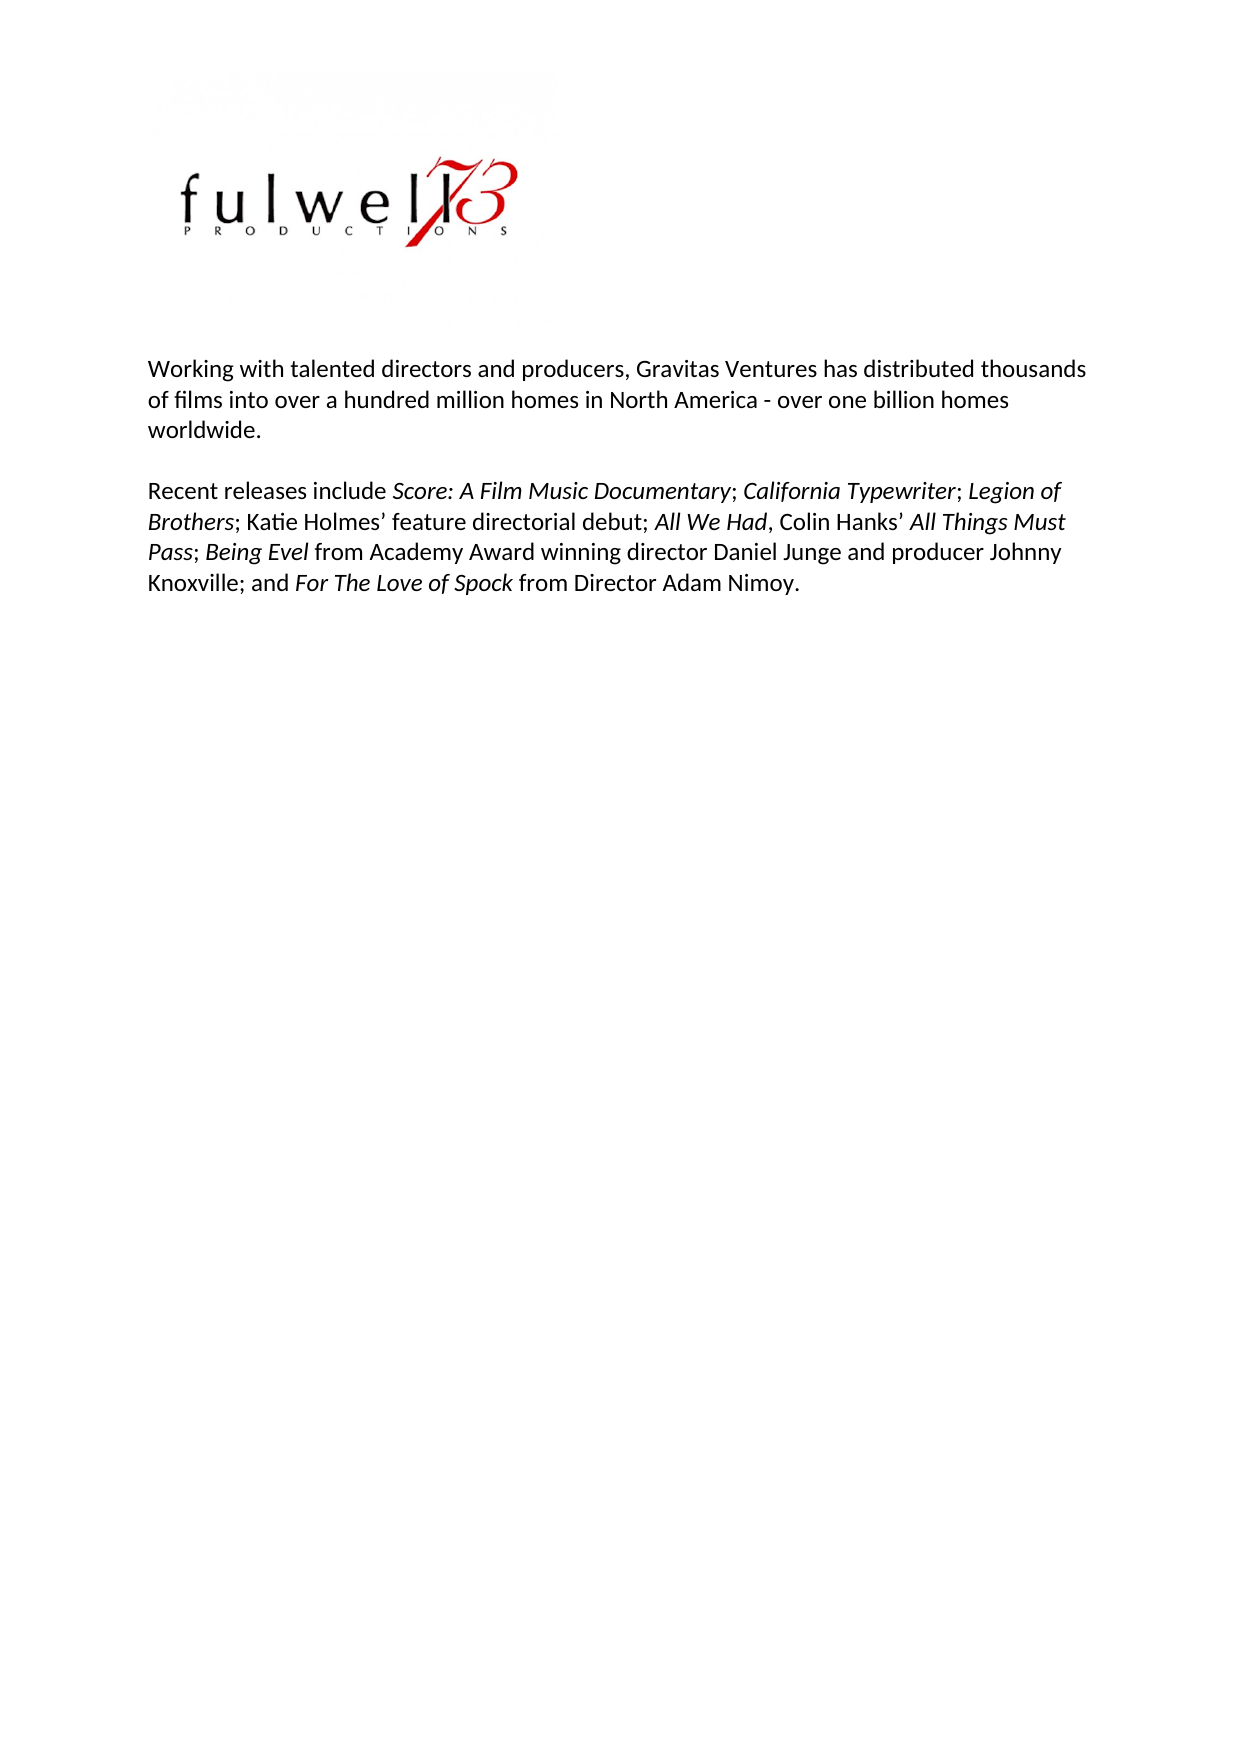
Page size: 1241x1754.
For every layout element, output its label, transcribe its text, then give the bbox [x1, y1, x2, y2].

picture [147, 73, 558, 325]
text Recent releases include Score: A Film Music Documentary; California Typewriter; Legion of Brothers; Katie Holmes’ feature directorial debut; All We Had, Colin Hanks’ All Things Must Pass; Being Evel from Academy Award winning director Daniel Junge and producer Johnny Knoxville; and For The Love of Spock from Director Adam Nimoy. [148, 475, 1093, 597]
text Working with talented directors and producers, Gravitas Ventures has distributed thousands of films into over a hundred million homes in North America - over one billion homes worldwide. [148, 353, 1093, 445]
